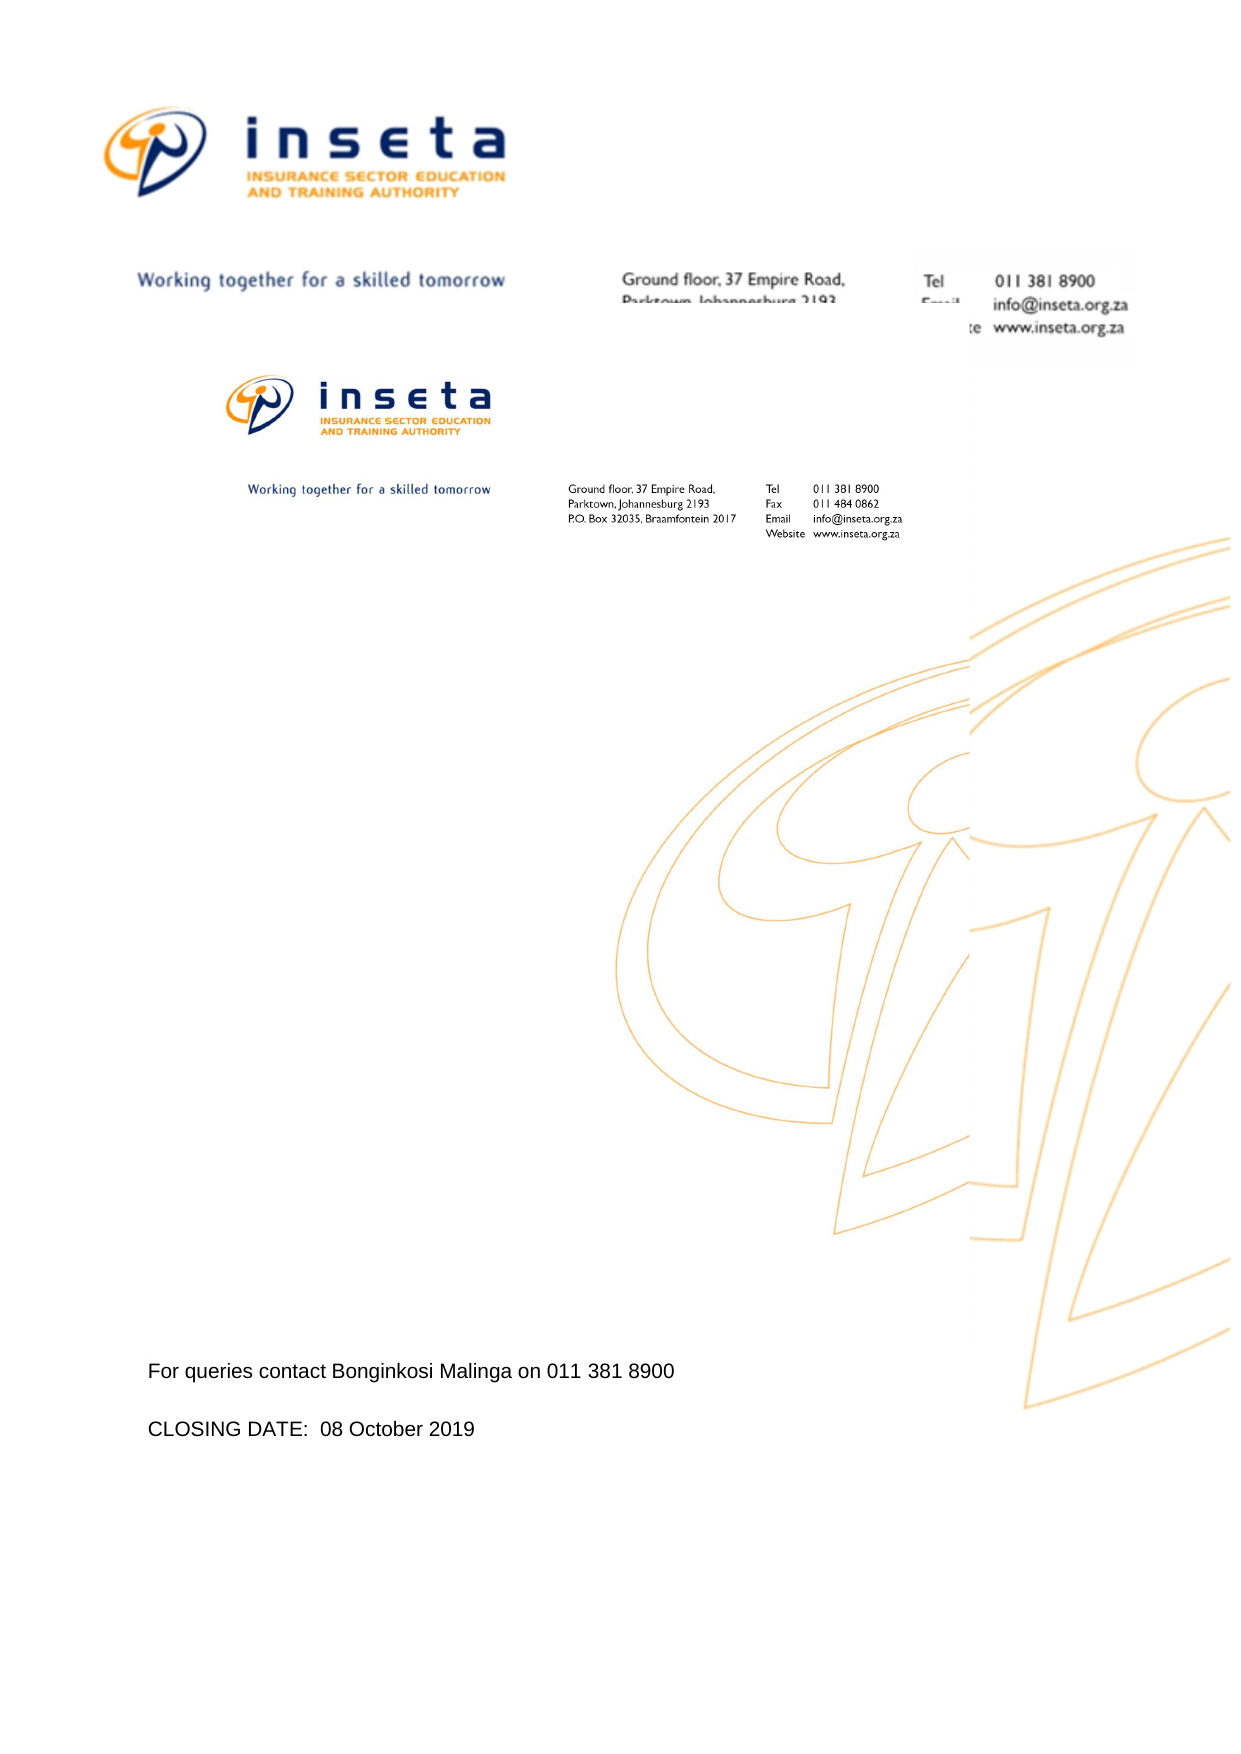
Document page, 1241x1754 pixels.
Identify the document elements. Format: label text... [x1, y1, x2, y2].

text For queries contact Bonginkosi Malinga on 011 381 8900 [148, 1359, 1092, 1383]
text CLOSING DATE: 08 October 2019 [148, 1416, 1092, 1440]
picture [0, 0, 1231, 1754]
